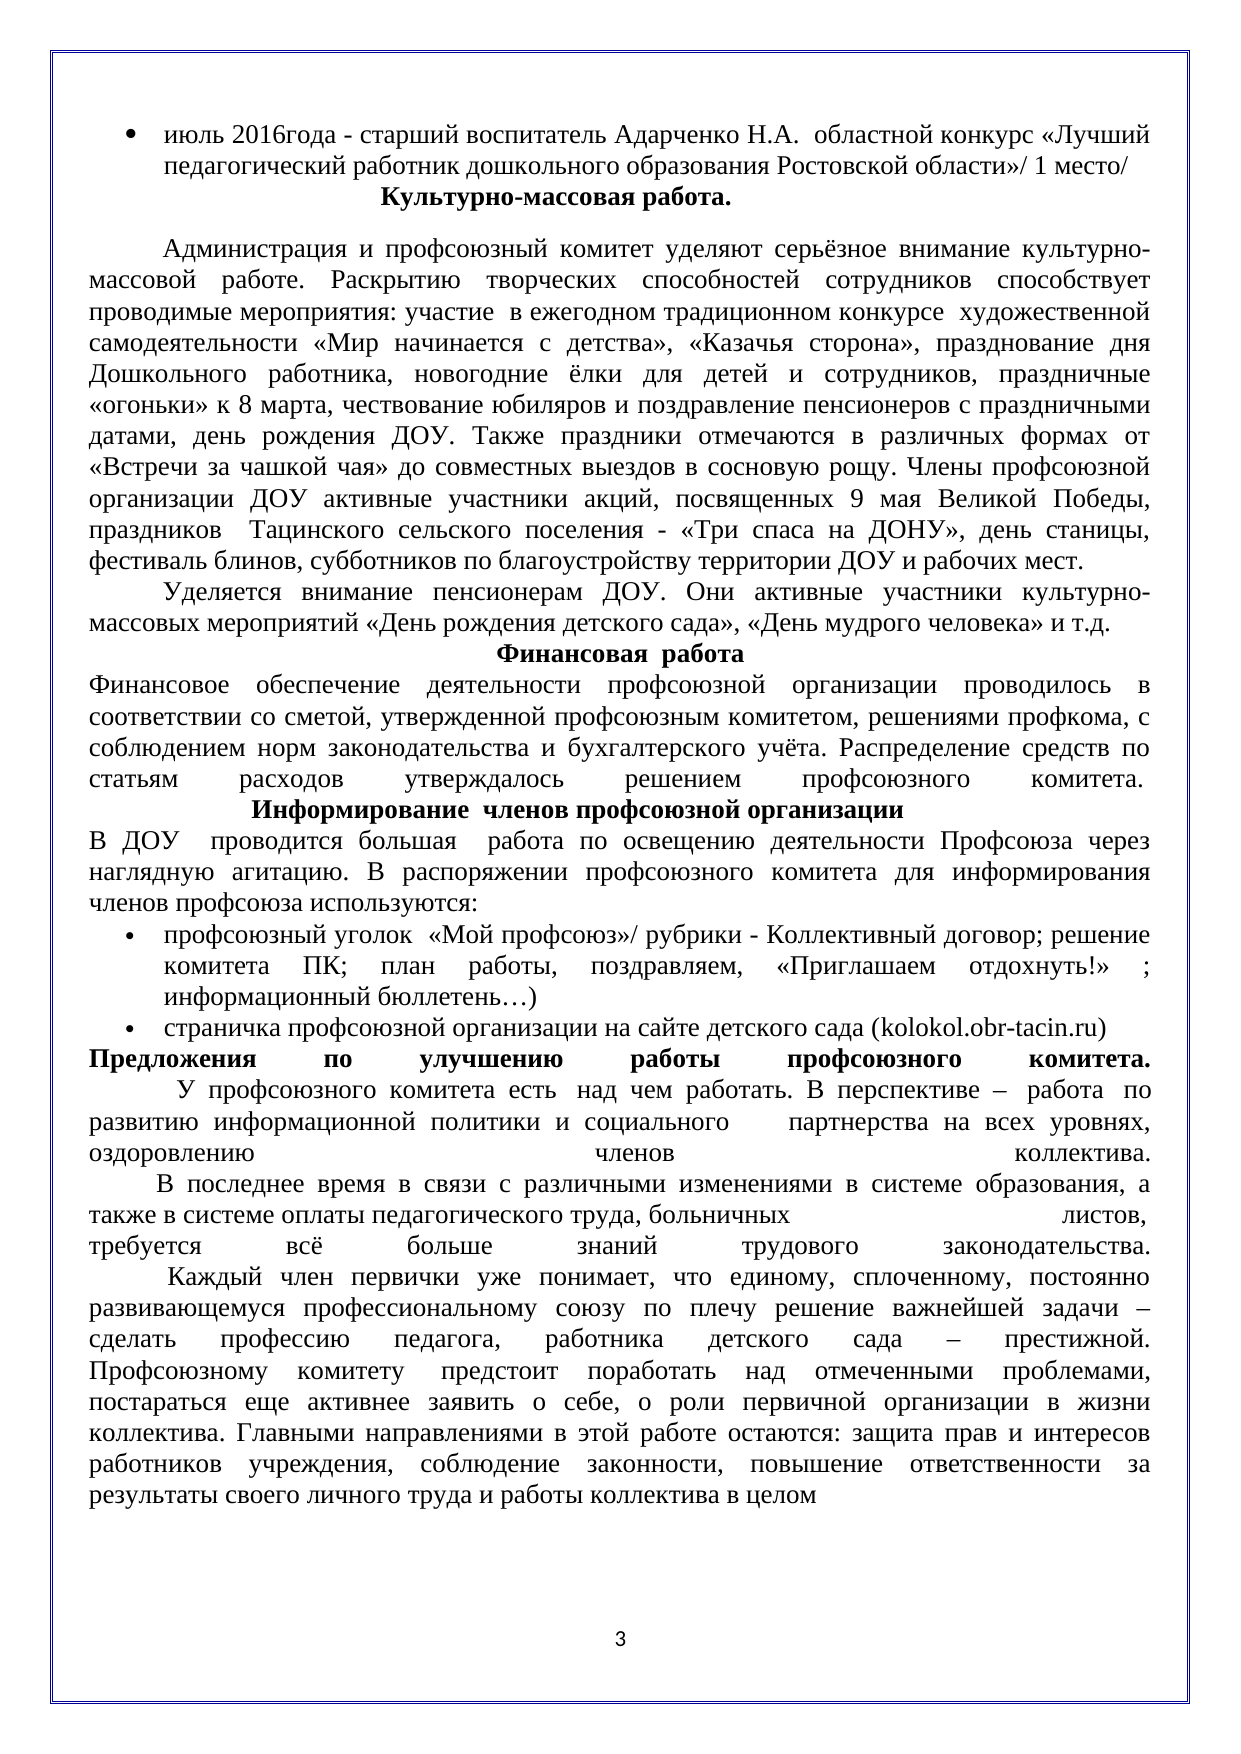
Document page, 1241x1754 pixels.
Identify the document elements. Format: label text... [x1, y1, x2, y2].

text Администрация и профсоюзный комитет уделяют серьёзное внимание культурно-массовой работе. Раскрытию творческих способностей сотрудников способствует проводимые мероприятия: участие в ежегодном традиционном конкурсе художественной самодеятельности «Мир начинается с детства», «Казачья сторона», празднование дня Дошкольного работника, новогодние ёлки для детей и сотрудников, праздничные «огоньки» к 8 марта, чествование юбиляров и поздравление пенсионеров с праздничными датами, день рождения ДОУ. Также праздники отмечаются в различных формах от «Встречи за чашкой чая» до совместных выездов в сосновую рощу. Члены профсоюзной организации ДОУ активные участники акций, посвященных 9 мая Великой Победы, праздников Тацинского сельского поселения - «Три спаса на ДОНУ», день станицы, фестиваль блинов, субботников по благоустройству территории ДОУ и рабочих мест. [89, 232, 1152, 575]
text Предложения по улучшению работы профсоюзного комитета. У профсоюзного комитета есть над чем работать. В перспективе – работа по развитию информационной политики и социального партнерства на всех уровнях, оздоровлению членов коллектива. В последнее время в связи с различными изменениями в системе образования, а также в системе оплаты педагогического труда, больничных листов, требуется всё больше знаний трудового законодательства. Каждый член первички уже понимает, что единому, сплоченному, постоянно развивающемуся профессиональному союзу по плечу решение важнейшей задачи – сделать профессию педагога, работника детского сада – престижной. Профсоюзному комитету предстоит поработать над отмеченными проблемами, постараться еще активнее заявить о себе, о роли первичной организации в жизни коллектива. Главными направлениями в этой работе остаются: защита прав и интересов работников учреждения, соблюдение законности, повышение ответственности за результаты своего личного труда и работы коллектива в целом [89, 1042, 1152, 1509]
list Культурно-массовая работа. [164, 181, 1152, 212]
list страничка профсоюзной организации на сайте детского сада (kolokol.obr-tacin.ru) [126, 1011, 1152, 1042]
list профсоюзный уголок «Мой профсоюз»/ рубрики - Коллективный договор; решение комитета ПК; план работы, поздравляем, «Приглашаем отдохнуть!» ; информационный бюллетень…) [126, 918, 1152, 1011]
text Финансовая работа [89, 637, 1152, 668]
text Уделяется внимание пенсионерам ДОУ. Они активные участники культурно- массовых мероприятий «День рождения детского сада», «День мудрого человека» и т.д. [89, 575, 1152, 637]
text Финансовое обеспечение деятельности профсоюзной организации проводилось в соответствии со сметой, утвержденной профсоюзным комитетом, решениями профкома, с соблюдением норм законодательства и бухгалтерского учёта. Распределение средств по статьям расходов утверждалось решением профсоюзного комитета. Информирование членов профсоюзной организации [89, 668, 1152, 824]
text В ДОУ проводится большая работа по освещению деятельности Профсоюза через наглядную агитацию. В распоряжении профсоюзного комитета для информирования членов профсоюза используются: [89, 824, 1152, 918]
list июль 2016года - старший воспитатель Адарченко Н.А. областной конкурс «Лучший педагогический работник дошкольного образования Ростовской области»/ 1 место/ [126, 118, 1152, 181]
